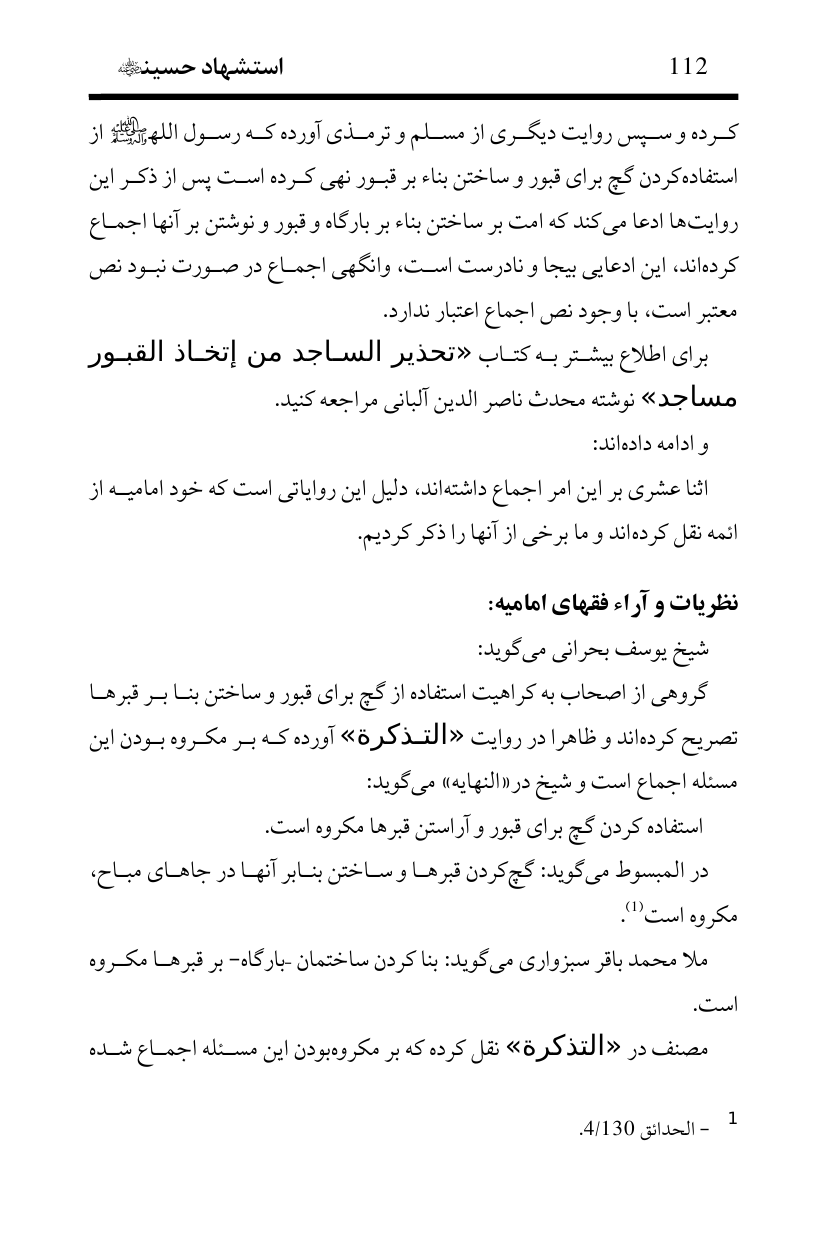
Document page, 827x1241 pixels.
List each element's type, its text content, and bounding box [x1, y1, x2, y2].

text و ادامه داده‌اند: [89, 425, 738, 469]
text نظریات و آراء فقهای امامیه: [89, 583, 738, 623]
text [89, 1029, 738, 1074]
text شیخ یوسف بحرانی می‌گوید: [89, 629, 738, 674]
text استفاده کردن گچ برای قبور و آراستن قبرها مکروه است. [89, 807, 738, 852]
text اثنا عشری بر این امر اجماع داشته‌اند، دلیل این روایاتی است که خود امامیه از ائمه نقل کرده‌اند و ما برخی از آنها را ذکر کردیم. [89, 469, 738, 558]
text برای اطلاع بیشتر به کتاب «تحذیر الساجد من إتخاذ القبور مساجد» نوشته محدث ناصر الدین آلبانی مراجعه کنید. [89, 336, 738, 425]
text ملا محمد باقر سبزواری می‌گوید: بنا کردن ساختمان –بارگاه- بر قبرها مکروه است. [89, 941, 738, 1029]
text گروهی از اصحاب به کراهیت استفاده از گچ برای قبور و ساختن بنا بر قبرها تصریح کرده‌اند و ظاهرا در روایت «التذکرة» آورده که بر مکروه بودن این مسئله اجماع است و شیخ در«النهایه» می‌گوید: [89, 674, 738, 807]
text در المبسوط می‌گوید: گچ‌کردن قبرها و ساختن بنابر آنها در جاهای مباح، مکروه است(). [89, 852, 738, 941]
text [89, 111, 738, 336]
